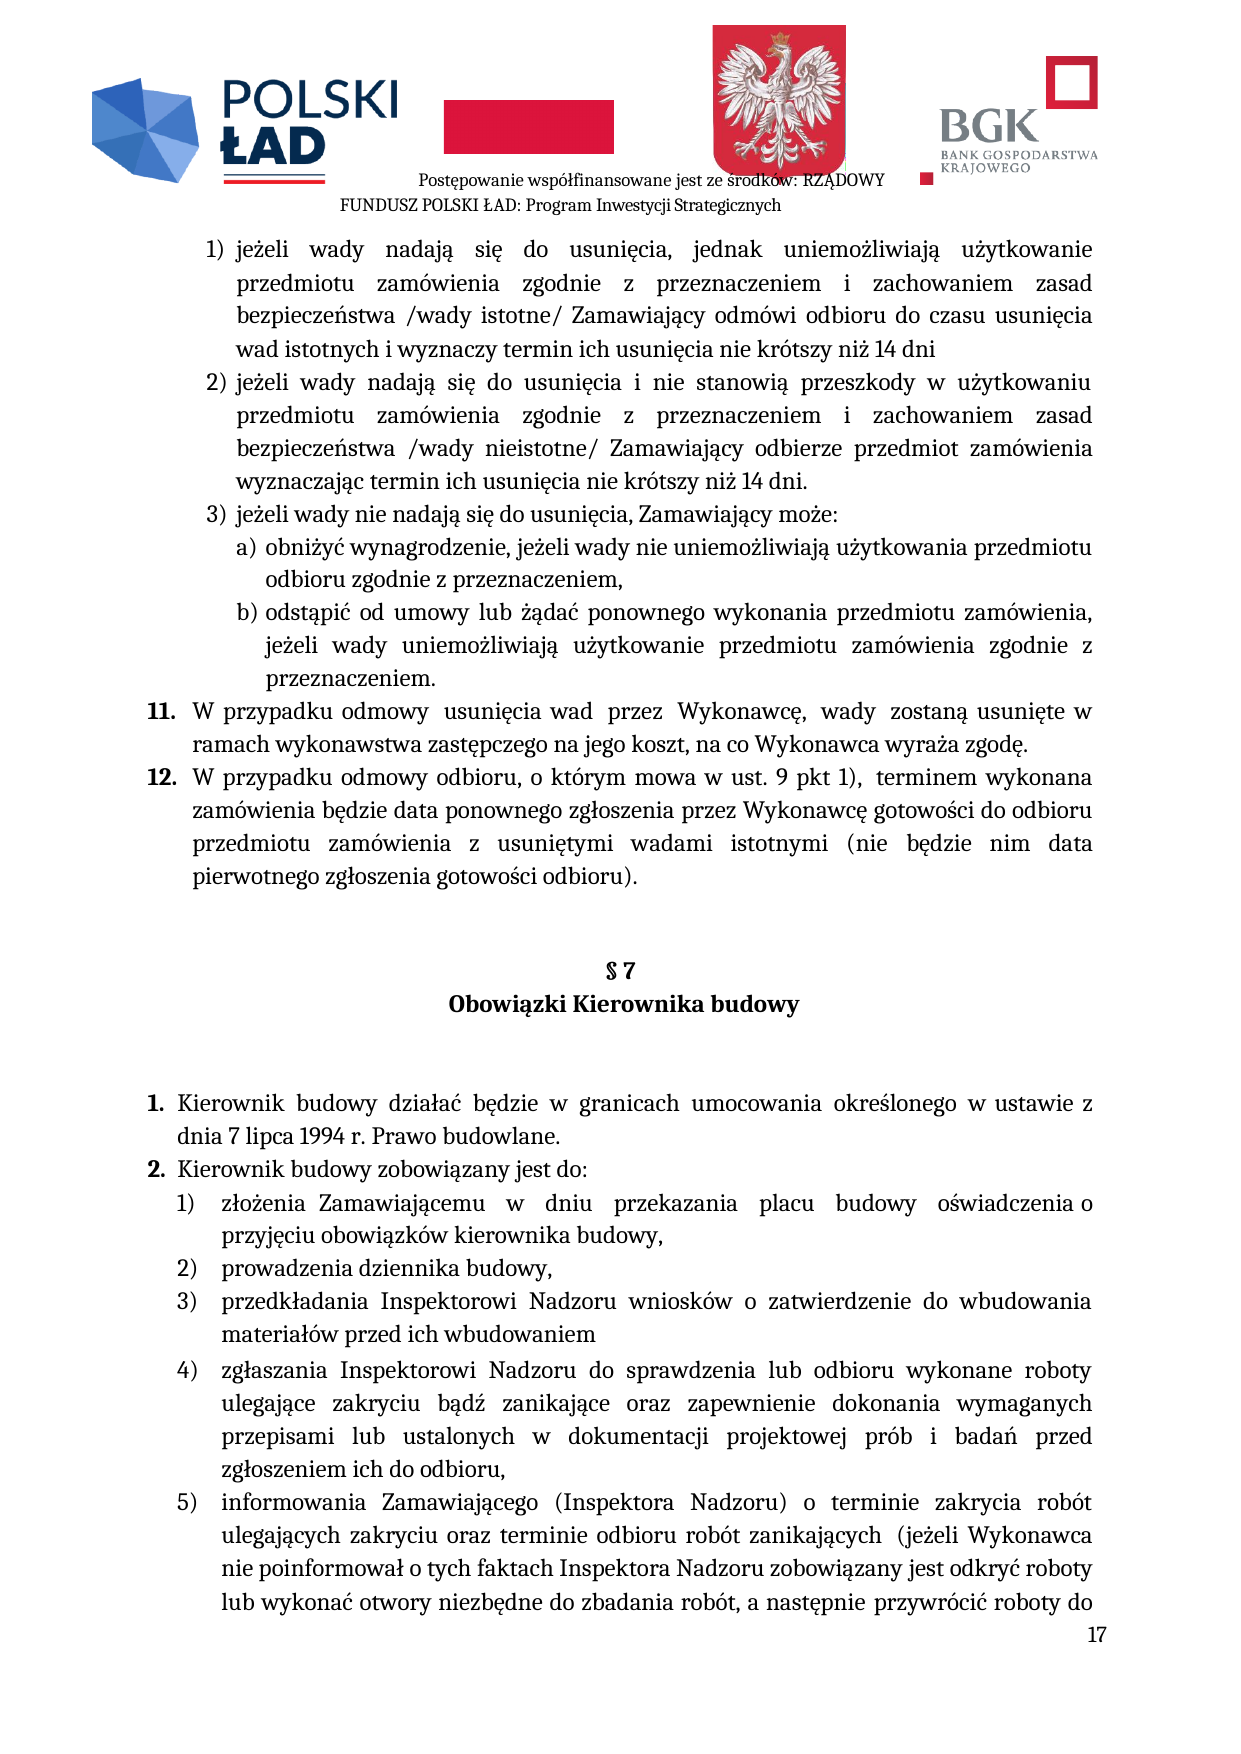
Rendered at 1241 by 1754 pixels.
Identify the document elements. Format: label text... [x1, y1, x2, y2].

list jeżeli wady nie nadają się do usunięcia, Zamawiający może: [206, 500, 1107, 528]
list złożenia Zamawiającemu w dniu przekazania placu budowy oświadczenia o przyjęciu obowiązków kierownika budowy, [177, 1188, 1093, 1249]
list jeżeli wady nadają się do usunięcia i nie stanowią przeszkody w użytkowaniu przedmiotu zamówienia zgodnie z przeznaczeniem i zachowaniem zasad bezpieczeństwa /wady nieistotne/ Zamawiający odbierze przedmiot zamówienia wyznaczając termin ich usunięcia nie krótszy niż 14 dni. [206, 367, 1093, 495]
list odstąpić od umowy lub żądać ponownego wykonania przedmiotu zamówienia, jeżeli wady uniemożliwiają użytkowanie przedmiotu zamówienia zgodnie z przeznaczeniem. [236, 598, 1093, 693]
picture [443, 100, 614, 154]
list W przypadku odmowy usunięcia wad przez Wykonawcę, wady zostaną usunięte w ramach wykonawstwa zastępczego na jego koszt, na co Wykonawca wyraża zgodę. [147, 697, 1093, 758]
text Obowiązki Kierownika budowy [354, 990, 894, 1018]
picture [92, 78, 397, 184]
list obniżyć wynagrodzenie, jeżeli wady nie uniemożliwiają użytkowania przedmiotu odbioru zgodnie z przeznaczeniem, [236, 533, 1092, 594]
list przedkładania Inspektorowi Nadzoru wniosków o zatwierdzenie do wbudowania materiałów przed ich wbudowaniem [177, 1287, 1093, 1349]
list W przypadku odmowy odbioru, o którym mowa w ust. 9 pkt 1), terminem wykonana zamówienia będzie data ponownego zgłoszenia przez Wykonawcę gotowości do odbioru przedmiotu zamówienia z usuniętymi wadami istotnymi (nie będzie nim data pierwotnego zgłoszenia gotowości odbioru). [147, 762, 1093, 890]
list prowadzenia dziennika budowy, [177, 1254, 1107, 1282]
list Kierownik budowy działać będzie w granicach umocowania określonego w ustawie z dnia 7 lipca 1994 r. Prawo budowlane. [147, 1089, 1093, 1151]
picture [920, 56, 1098, 185]
list Kierownik budowy zobowiązany jest do: [147, 1155, 1107, 1184]
picture [712, 25, 846, 185]
list zgłaszania Inspektorowi Nadzoru do sprawdzenia lub odbioru wykonane roboty ulegające zakryciu bądź zanikające oraz zapewnienie dokonania wymaganych przepisami lub ustalonych w dokumentacji projektowej prób i badań przed zgłoszeniem ich do odbioru, [177, 1356, 1093, 1484]
text § 7 [519, 957, 721, 985]
list jeżeli wady nadają się do usunięcia, jednak uniemożliwiają użytkowanie przedmiotu zamówienia zgodnie z przeznaczeniem i zachowaniem zasad bezpieczeństwa /wady istotne/ Zamawiający odmówi odbioru do czasu usunięcia wad istotnych i wyznaczy termin ich usunięcia nie krótszy niż 14 dni [206, 235, 1093, 363]
